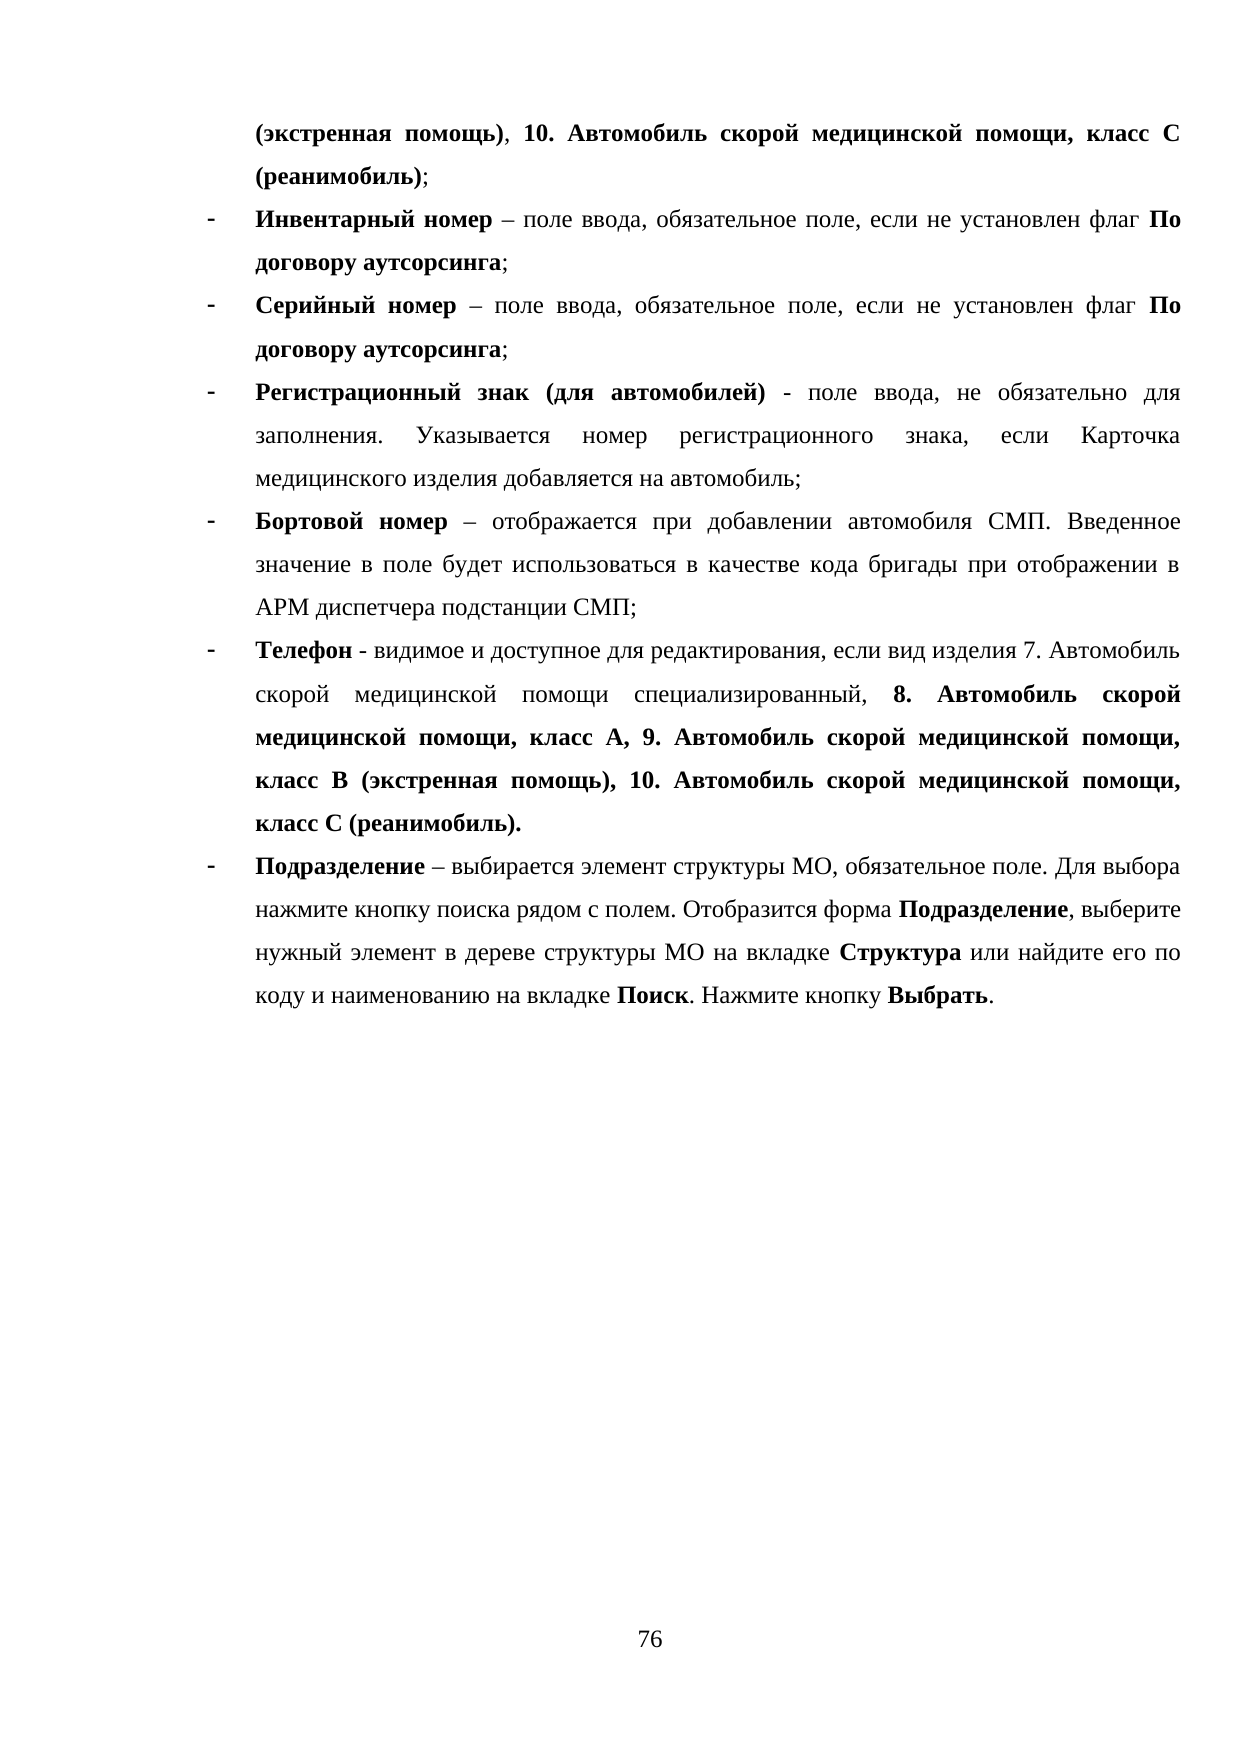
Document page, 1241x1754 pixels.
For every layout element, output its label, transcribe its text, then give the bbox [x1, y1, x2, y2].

list Бортовой номер – отображается при добавлении автомобиля СМП. Введенное значение в поле будет использоваться в качестве кода бригады при отображении в АРМ диспетчера подстанции СМП; [207, 506, 1181, 621]
list Серийный номер – поле ввода, обязательное поле, если не установлен флаг По договору аутсорсинга; [207, 291, 1181, 362]
list Инвентарный номер – поле ввода, обязательное поле, если не установлен флаг По договору аутсорсинга; [207, 204, 1181, 276]
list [207, 118, 1181, 190]
list Подразделение – выбирается элемент структуры МО, обязательное поле. Для выбора нажмите кнопку поиска рядом с полем. Отобразится форма Подразделение, выберите нужный элемент в дереве структуры МО на вкладке Структура или найдите его по коду и наименованию на вкладке Поиск. Нажмите кнопку Выбрать. [207, 851, 1181, 1009]
list Телефон - видимое и доступное для редактирования, если вид изделия 7. Автомобиль скорой медицинской помощи специализированный, 8. Автомобиль скорой медицинской помощи, класс A, 9. Автомобиль скорой медицинской помощи, класс B (экстренная помощь), 10. Автомобиль скорой медицинской помощи, класс C (реанимобиль). [207, 636, 1181, 837]
list Регистрационный знак (для автомобилей) - поле ввода, не обязательно для заполнения. Указывается номер регистрационного знака, если Карточка медицинского изделия добавляется на автомобиль; [207, 377, 1181, 492]
